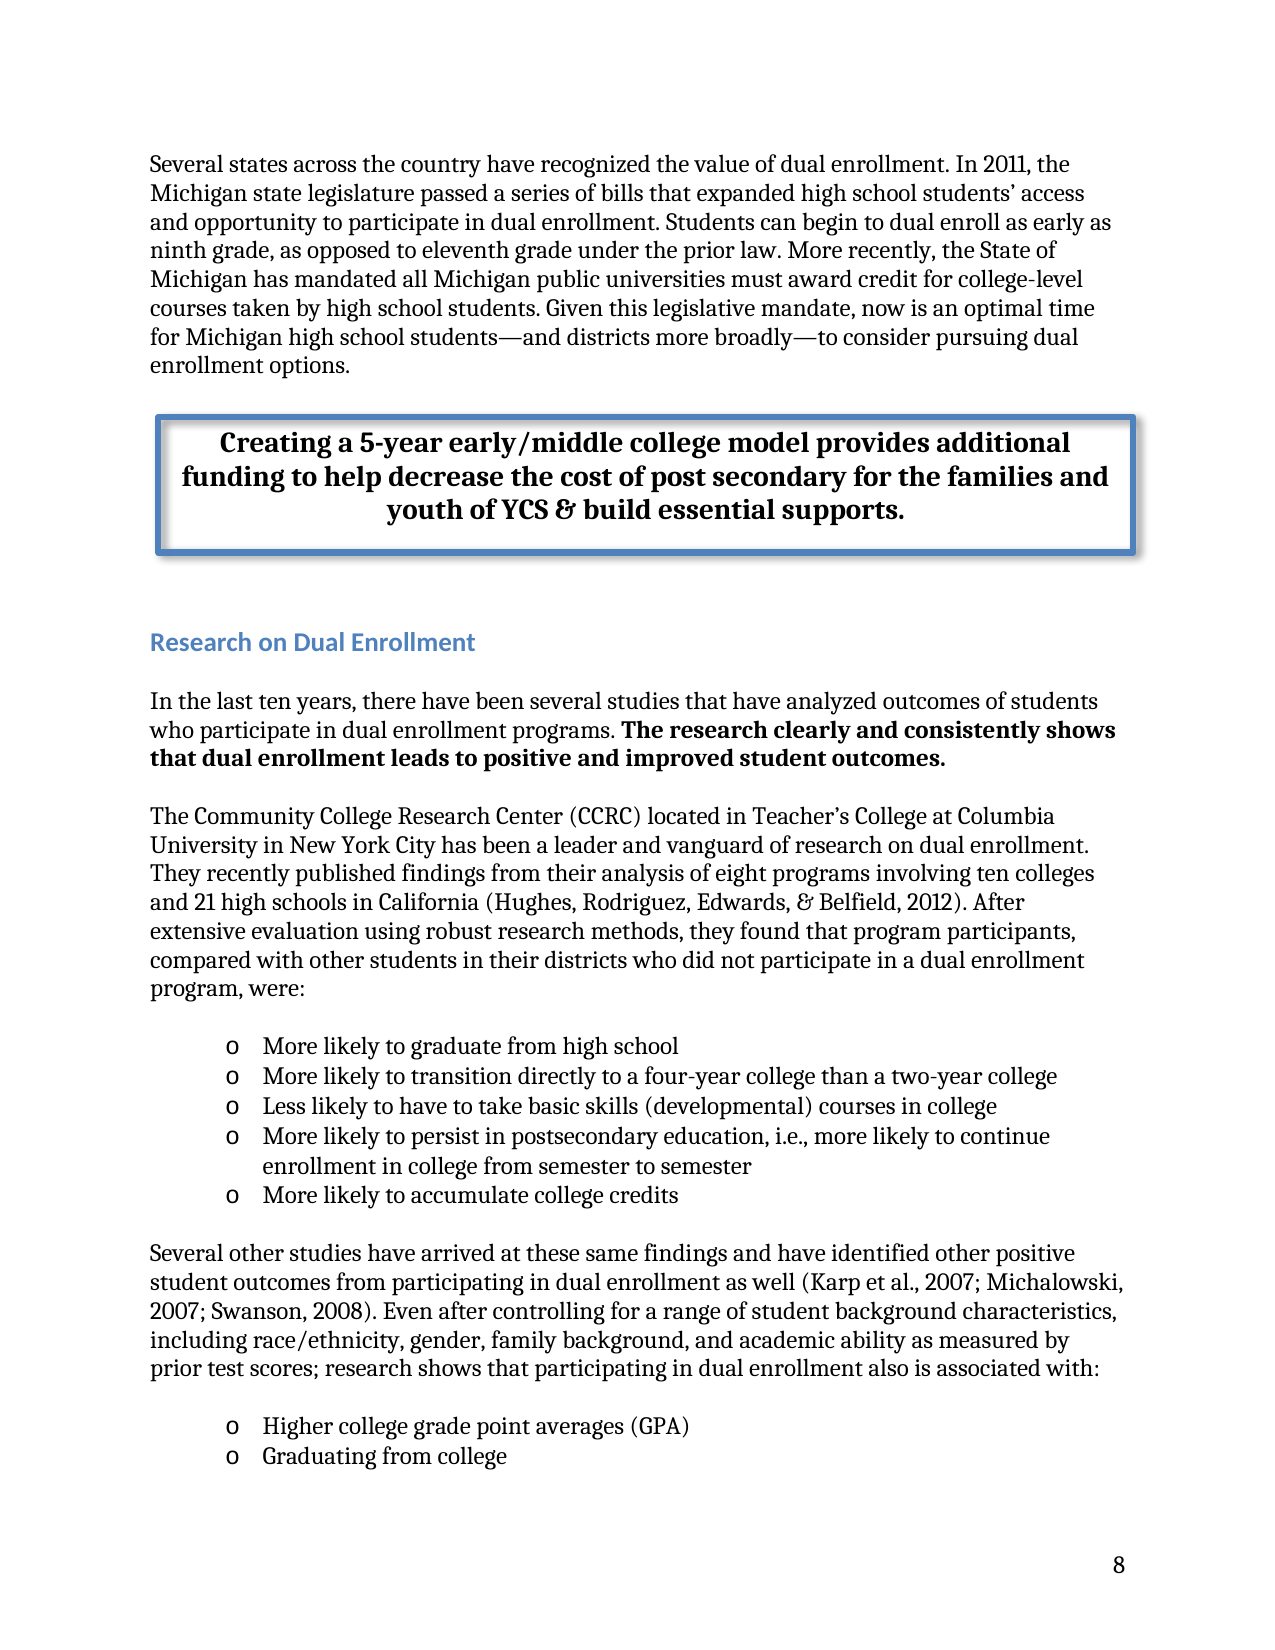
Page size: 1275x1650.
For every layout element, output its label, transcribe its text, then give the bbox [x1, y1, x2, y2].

list More likely to persist in postsecondary education, i.e., more likely to continue enrollment in college from semester to semester [225, 1122, 1125, 1181]
list More likely to transition directly to a four-year college than a two-year college [225, 1062, 1125, 1092]
list Higher college grade point averages (GPA) [225, 1412, 1125, 1442]
list Less likely to have to take basic skills (developmental) courses in college [225, 1092, 1125, 1122]
text The Community College Research Center (CCRC) located in Teacher’s College at Columbia University in New York City has been a leader and vanguard of research on dual enrollment. They recently published findings from their analysis of eight programs involving ten colleges and 21 high schools in California (Hughes, Rodriguez, Edwards, & Belfield, 2012). After extensive evaluation using robust research methods, they found that program participants, compared with other students in their districts who did not participate in a dual enrollment program, were: [150, 802, 1125, 1003]
list More likely to accumulate college credits [225, 1181, 1125, 1211]
text In the last ten years, there have been several studies that have analyzed outcomes of students who participate in dual enrollment programs. The research clearly and consistently shows that dual enrollment leads to positive and improved student outcomes. [150, 687, 1125, 773]
text Several states across the country have recognized the value of dual enrollment. In 2011, the Michigan state legislature passed a series of bills that expanded high school students’ access and opportunity to participate in dual enrollment. Students can begin to dual enroll as early as ninth grade, as opposed to eleventh grade under the prior law. More recently, the State of Michigan has mandated all Michigan public universities must award credit for college-level courses taken by high school students. Given this legislative mandate, now is an optimal time for Michigan high school students—and districts more broadly—to consider pursuing dual enrollment options. [150, 150, 1125, 380]
text Several other studies have arrived at these same findings and have identified other positive student outcomes from participating in dual enrollment as well (Karp et al., 2007; Michalowski, 2007; Swanson, 2008). Even after controlling for a range of student background characteristics, including race/ethnicity, gender, family background, and academic ability as measured by prior test scores; research shows that participating in dual enrollment also is associated with: [150, 1239, 1125, 1383]
list Graduating from college [225, 1442, 1125, 1472]
subtitle Research on Dual Enrollment [150, 625, 1125, 658]
list More likely to graduate from high school [225, 1032, 1125, 1062]
